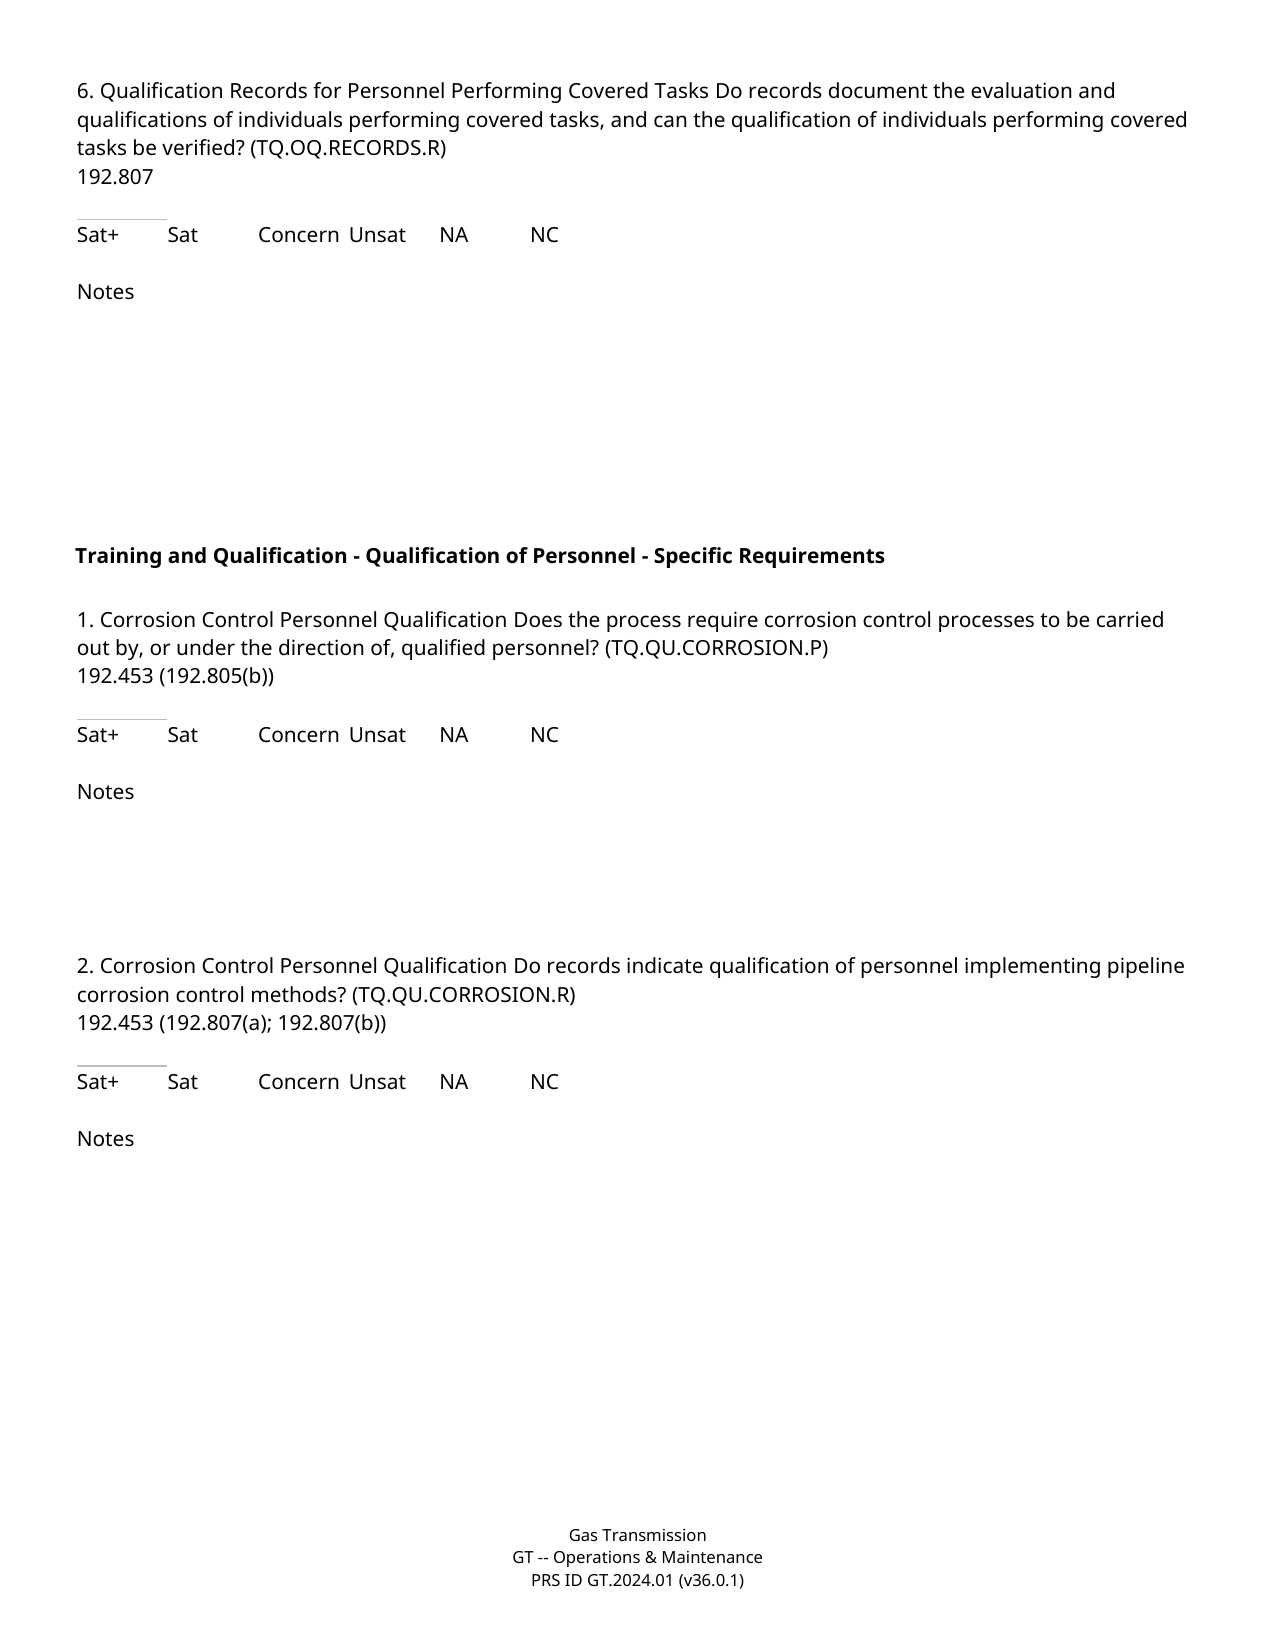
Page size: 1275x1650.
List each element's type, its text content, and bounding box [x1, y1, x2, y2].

table_header [75, 603, 1200, 950]
subtitle Training and Qualification - Qualification of Personnel - Specific Requirements [75, 541, 1200, 570]
table_header [75, 75, 1200, 450]
table_header [75, 950, 1200, 1297]
